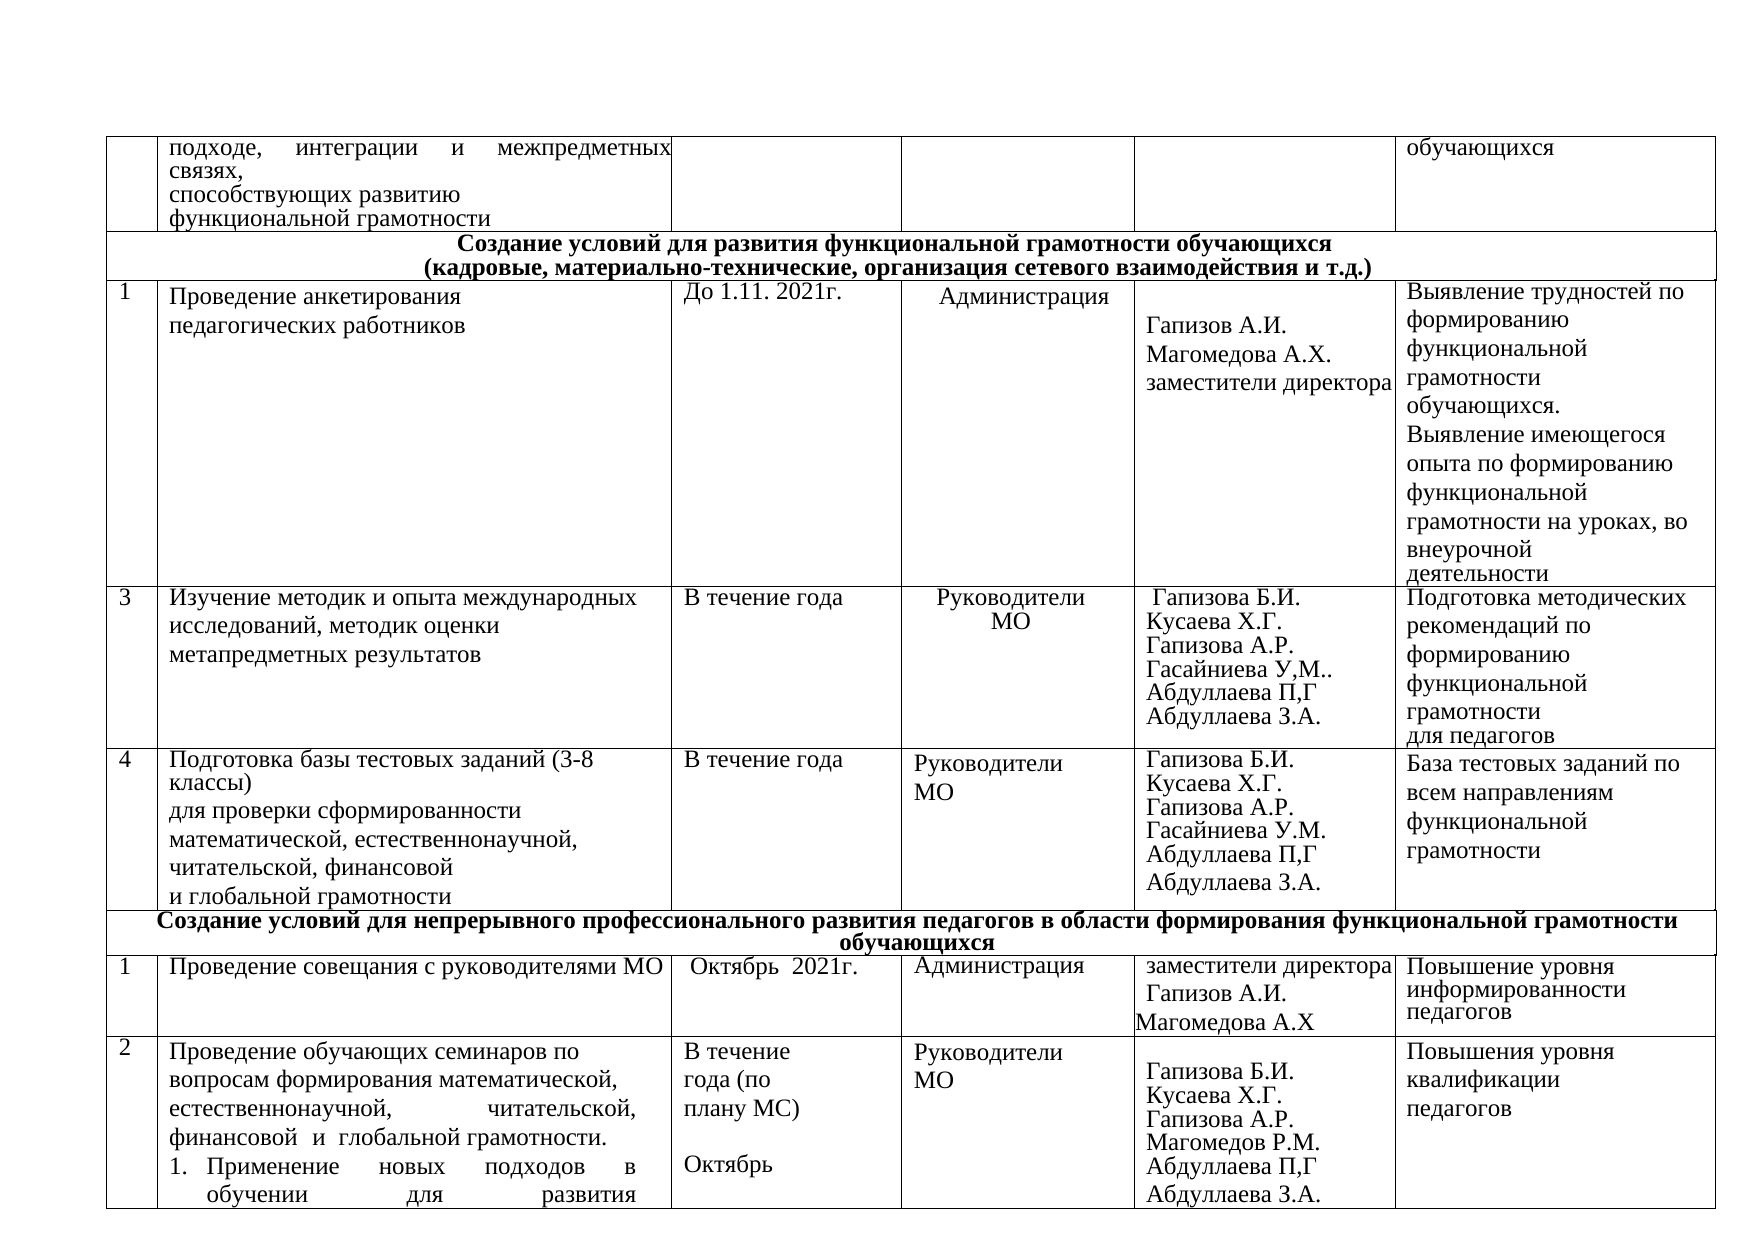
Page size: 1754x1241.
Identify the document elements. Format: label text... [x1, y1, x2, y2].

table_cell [158, 1037, 671, 1208]
table_cell Руководители МО [902, 587, 1134, 747]
table_header [1135, 137, 1395, 231]
table_cell заместители директора Гапизов А.И. Магомедова А.Х [1135, 956, 1395, 1036]
table_cell 2 [107, 1037, 157, 1208]
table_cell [672, 1037, 901, 1208]
table_cell Подготовка методических рекомендаций по формированию функциональной грамотности для педагогов [1396, 587, 1715, 747]
table_cell 1 [107, 281, 157, 586]
table_cell Администрация [902, 281, 1134, 586]
table_cell Гапизова Б.И. Кусаева Х.Г. Гапизова А.Р. Гасайниева У,М.. Абдуллаева П,Г Абдуллаева З.А. [1135, 587, 1395, 747]
table_header [672, 137, 901, 231]
table_cell Создание условий для непрерывного профессионального развития педагогов в области формирования функциональной грамотности обучающихся [107, 911, 1716, 955]
table_cell База тестовых заданий по всем направлениям функциональной грамотности [1396, 749, 1715, 910]
table_cell Изучение методик и опыта международных исследований, методик оценки метапредметных результатов [158, 587, 671, 747]
table_cell Октябрь 2021г. [672, 956, 901, 1036]
table_cell Проведение анкетирования педагогических работников [158, 281, 671, 586]
table_cell Гапизова Б.И. Кусаева Х.Г. Гапизова А.Р. Гасайниева У.М. Абдуллаева П,Г Абдуллаева З.А. [1135, 749, 1395, 910]
table_cell До 1.11. 2021г. [672, 281, 901, 586]
table_cell Проведение совещания с руководителями МО [158, 956, 671, 1036]
table_cell Гапизов А.И. Магомедова А.Х. заместители директора [1135, 281, 1395, 586]
table_cell 3 [107, 587, 157, 747]
table_cell Выявление трудностей по формированию функциональной грамотности обучающихся. Выявление имеющегося опыта по формированию функциональной грамотности на уроках, во внеурочной деятельности [1396, 281, 1715, 586]
table_cell Руководители МО [902, 1037, 1134, 1208]
table_header подходе, интеграции и межпредметных связях, способствующих развитию функциональной грамотности [158, 137, 671, 231]
table_cell В течение года [672, 587, 901, 747]
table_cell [1396, 1037, 1715, 1208]
table_cell Повышение уровня информированности педагогов [1396, 956, 1715, 1036]
table_cell Создание условий для развития функциональной грамотности обучающихся (кадровые, материально-технические, организация сетевого взаимодействия и т.д.) [107, 232, 1716, 280]
table_header [107, 137, 157, 231]
table_header обучающихся [1396, 137, 1715, 231]
table_cell Подготовка базы тестовых заданий (3-8 классы) для проверки сформированности математической, естественнонаучной, читательской, финансовой и глобальной грамотности [158, 749, 671, 910]
table_header [902, 137, 1134, 231]
table_cell 1 [107, 956, 157, 1036]
table_cell Администрация [902, 956, 1134, 1036]
table_cell 4 [107, 749, 157, 910]
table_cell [1135, 1037, 1395, 1208]
table_cell Руководители МО [902, 749, 1134, 910]
table_cell В течение года [672, 749, 901, 910]
